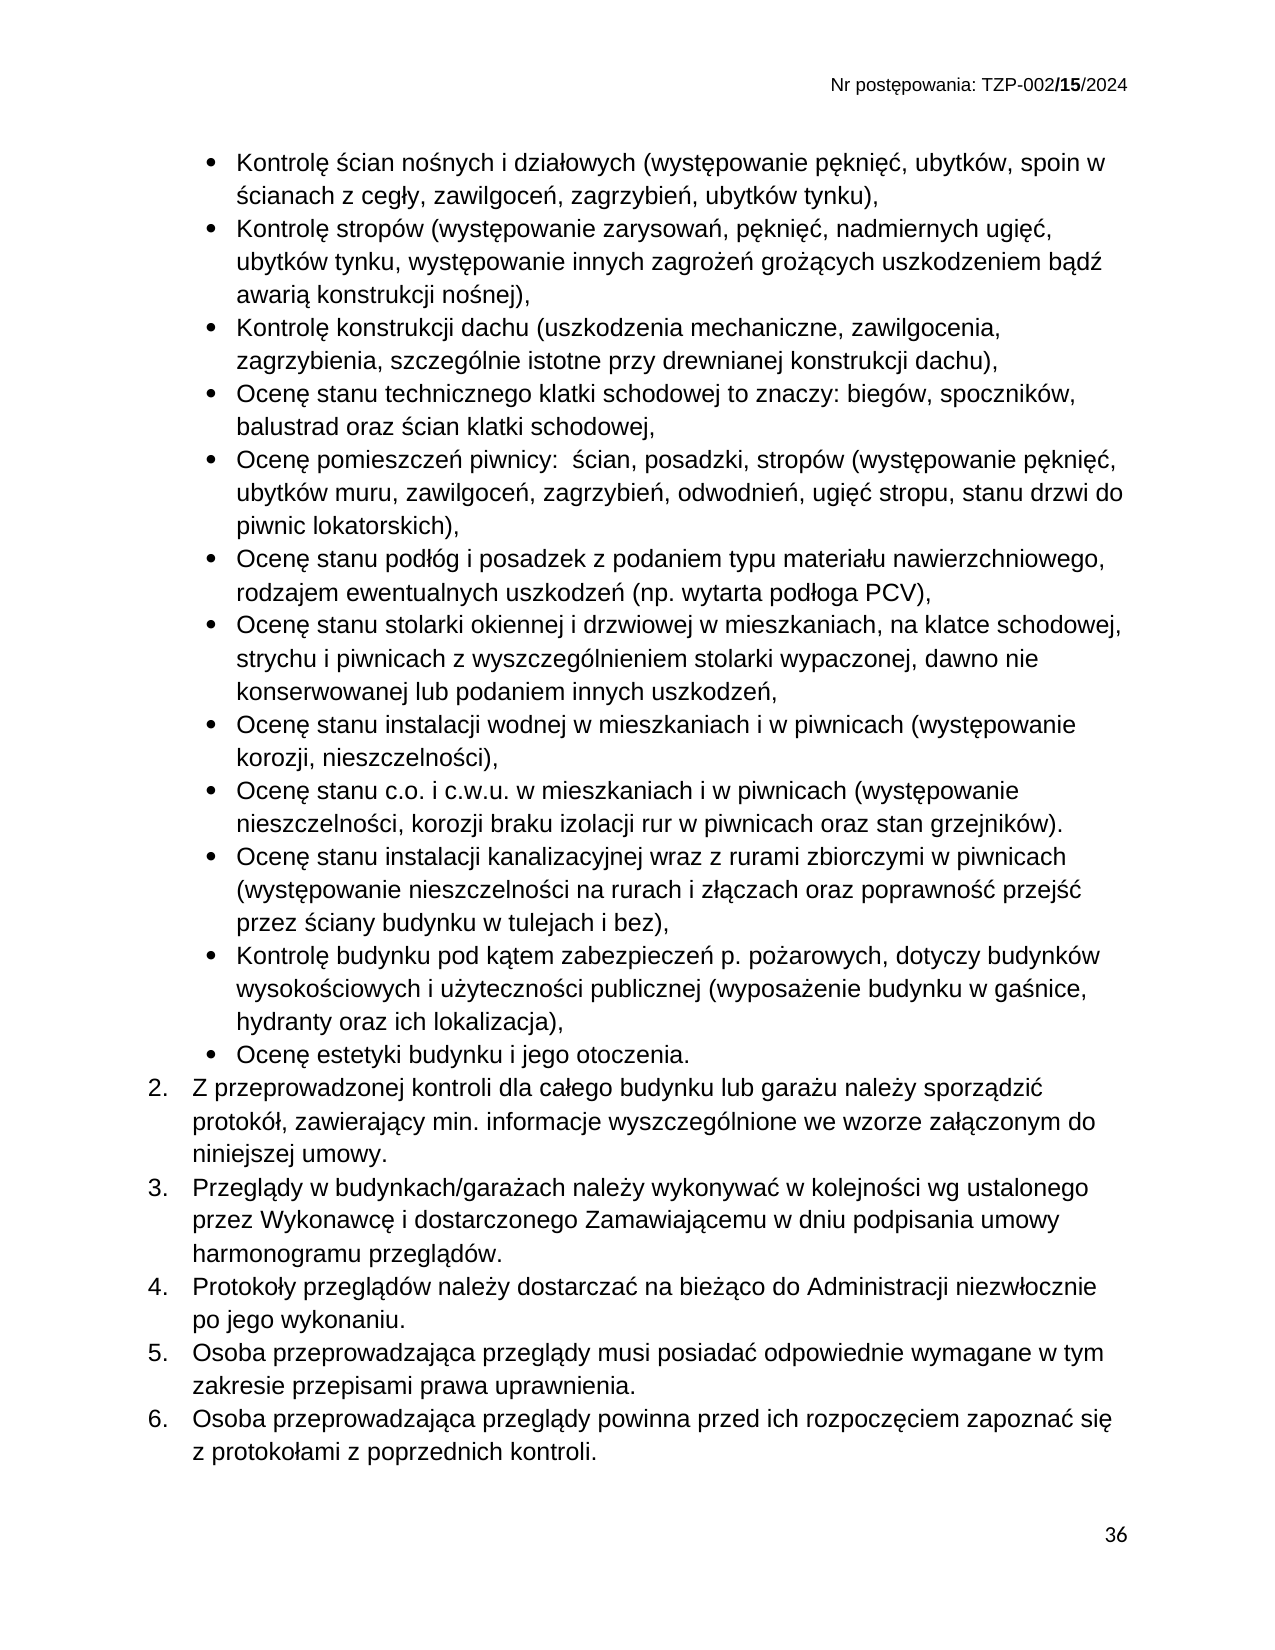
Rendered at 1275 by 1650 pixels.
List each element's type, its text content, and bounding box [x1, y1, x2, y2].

list Ocenę stanu stolarki okiennej i drzwiowej w mieszkaniach, na klatce schodowej, strychu i piwnicach z wyszczególnieniem stolarki wypaczonej, dawno nie konserwowanej lub podaniem innych uszkodzeń, [207, 611, 1127, 705]
list Ocenę estetyki budynku i jego otoczenia. [207, 1040, 1127, 1069]
list Kontrolę stropów (występowanie zarysowań, pęknięć, nadmiernych ugięć, ubytków tynku, występowanie innych zagrożeń grożących uszkodzeniem bądź awarią konstrukcji nośnej), [207, 214, 1127, 309]
list Osoba przeprowadzająca przeglądy musi posiadać odpowiednie wymagane w tym zakresie przepisami prawa uprawnienia. [148, 1338, 1121, 1399]
list Kontrolę konstrukcji dachu (uszkodzenia mechaniczne, zawilgocenia, zagrzybienia, szczególnie istotne przy drewnianej konstrukcji dachu), [207, 313, 1127, 375]
list Ocenę pomieszczeń piwnicy: ścian, posadzki, stropów (występowanie pęknięć, ubytków muru, zawilgoceń, zagrzybień, odwodnień, ugięć stropu, stanu drzwi do piwnic lokatorskich), [207, 445, 1127, 540]
list Przeglądy w budynkach/garażach należy wykonywać w kolejności wg ustalonego przez Wykonawcę i dostarczonego Zamawiającemu w dniu podpisania umowy harmonogramu przeglądów. [148, 1172, 1121, 1267]
list Protokoły przeglądów należy dostarczać na bieżąco do Administracji niezwłocznie po jego wykonaniu. [148, 1272, 1121, 1333]
list Kontrolę ścian nośnych i działowych (występowanie pęknięć, ubytków, spoin w ścianach z cegły, zawilgoceń, zagrzybień, ubytków tynku), [207, 148, 1127, 209]
list Kontrolę budynku pod kątem zabezpieczeń p. pożarowych, dotyczy budynków wysokościowych i użyteczności publicznej (wyposażenie budynku w gaśnice, hydranty oraz ich lokalizacja), [207, 941, 1127, 1036]
list Ocenę stanu instalacji wodnej w mieszkaniach i w piwnicach (występowanie korozji, nieszczelności), [207, 710, 1127, 772]
list Ocenę stanu c.o. i c.w.u. w mieszkaniach i w piwnicach (występowanie nieszczelności, korozji braku izolacji rur w piwnicach oraz stan grzejników). [207, 776, 1127, 838]
list Z przeprowadzonej kontroli dla całego budynku lub garażu należy sporządzić protokół, zawierający min. informacje wyszczególnione we wzorze załączonym do niniejszej umowy. [148, 1073, 1121, 1168]
list Ocenę stanu podłóg i posadzek z podaniem typu materiału nawierzchniowego, rodzajem ewentualnych uszkodzeń (np. wytarta podłoga PCV), [207, 544, 1127, 606]
list Ocenę stanu technicznego klatki schodowej to znaczy: biegów, spoczników, balustrad oraz ścian klatki schodowej, [207, 379, 1127, 441]
list Osoba przeprowadzająca przeglądy powinna przed ich rozpoczęciem zapoznać się z protokołami z poprzednich kontroli. [148, 1404, 1121, 1465]
list Ocenę stanu instalacji kanalizacyjnej wraz z rurami zbiorczymi w piwnicach (występowanie nieszczelności na rurach i złączach oraz poprawność przejść przez ściany budynku w tulejach i bez), [207, 842, 1127, 937]
